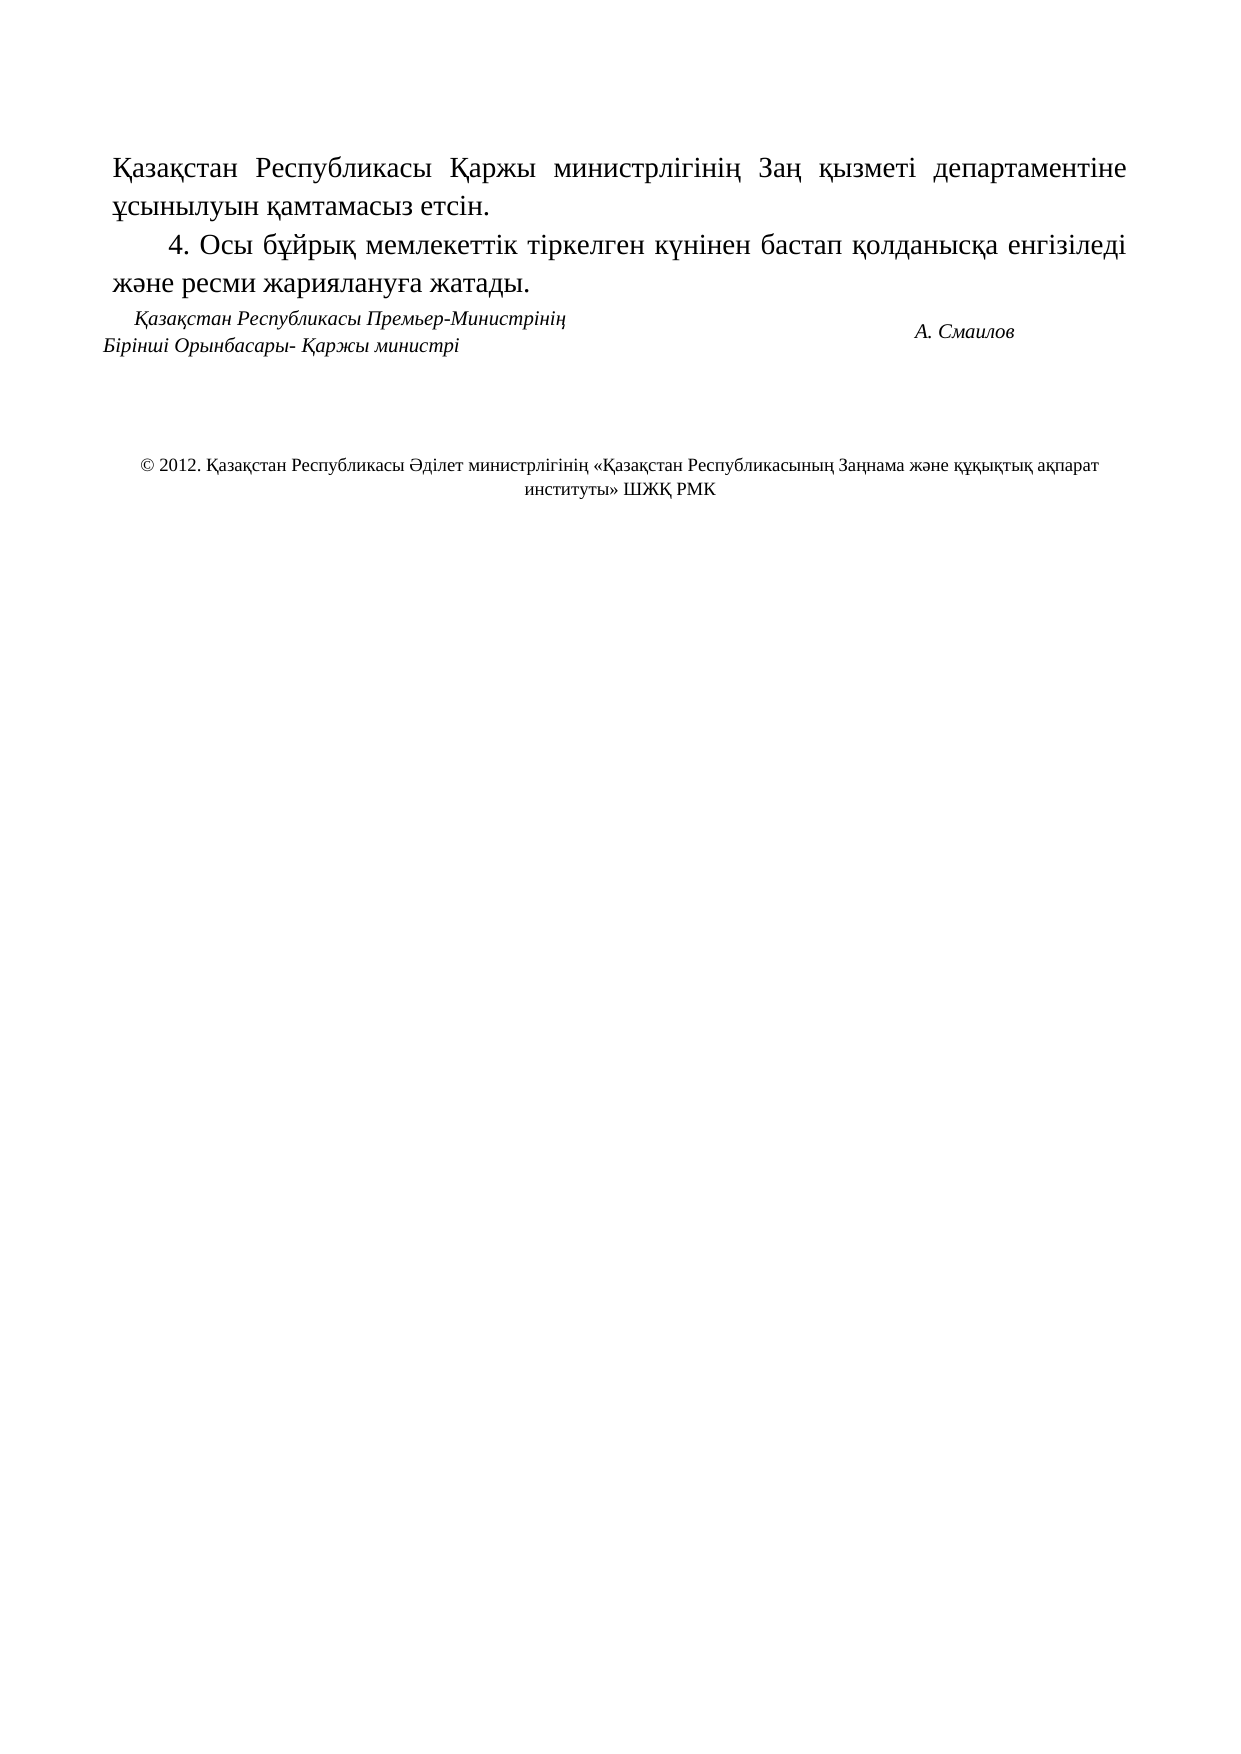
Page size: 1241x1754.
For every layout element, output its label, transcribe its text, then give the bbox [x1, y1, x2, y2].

table_header Қазақстан Республикасы Премьер-Министрінің Бірінші Орынбасары- Қаржы министрі [101, 304, 913, 363]
text © 2012. Қазақстан Республикасы Әділет министрлігінің «Қазақстан Республикасының Заңнама және құқықтық ақпарат институты» ШЖҚ РМК [112, 453, 1128, 500]
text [112, 150, 1128, 222]
text 4. Осы бұйрық мемлекеттік тіркелген күнінен бастап қолданысқа енгізіледі және ресми жариялануға жатады. [112, 227, 1128, 299]
table_header А. Смаилов [913, 304, 1240, 363]
